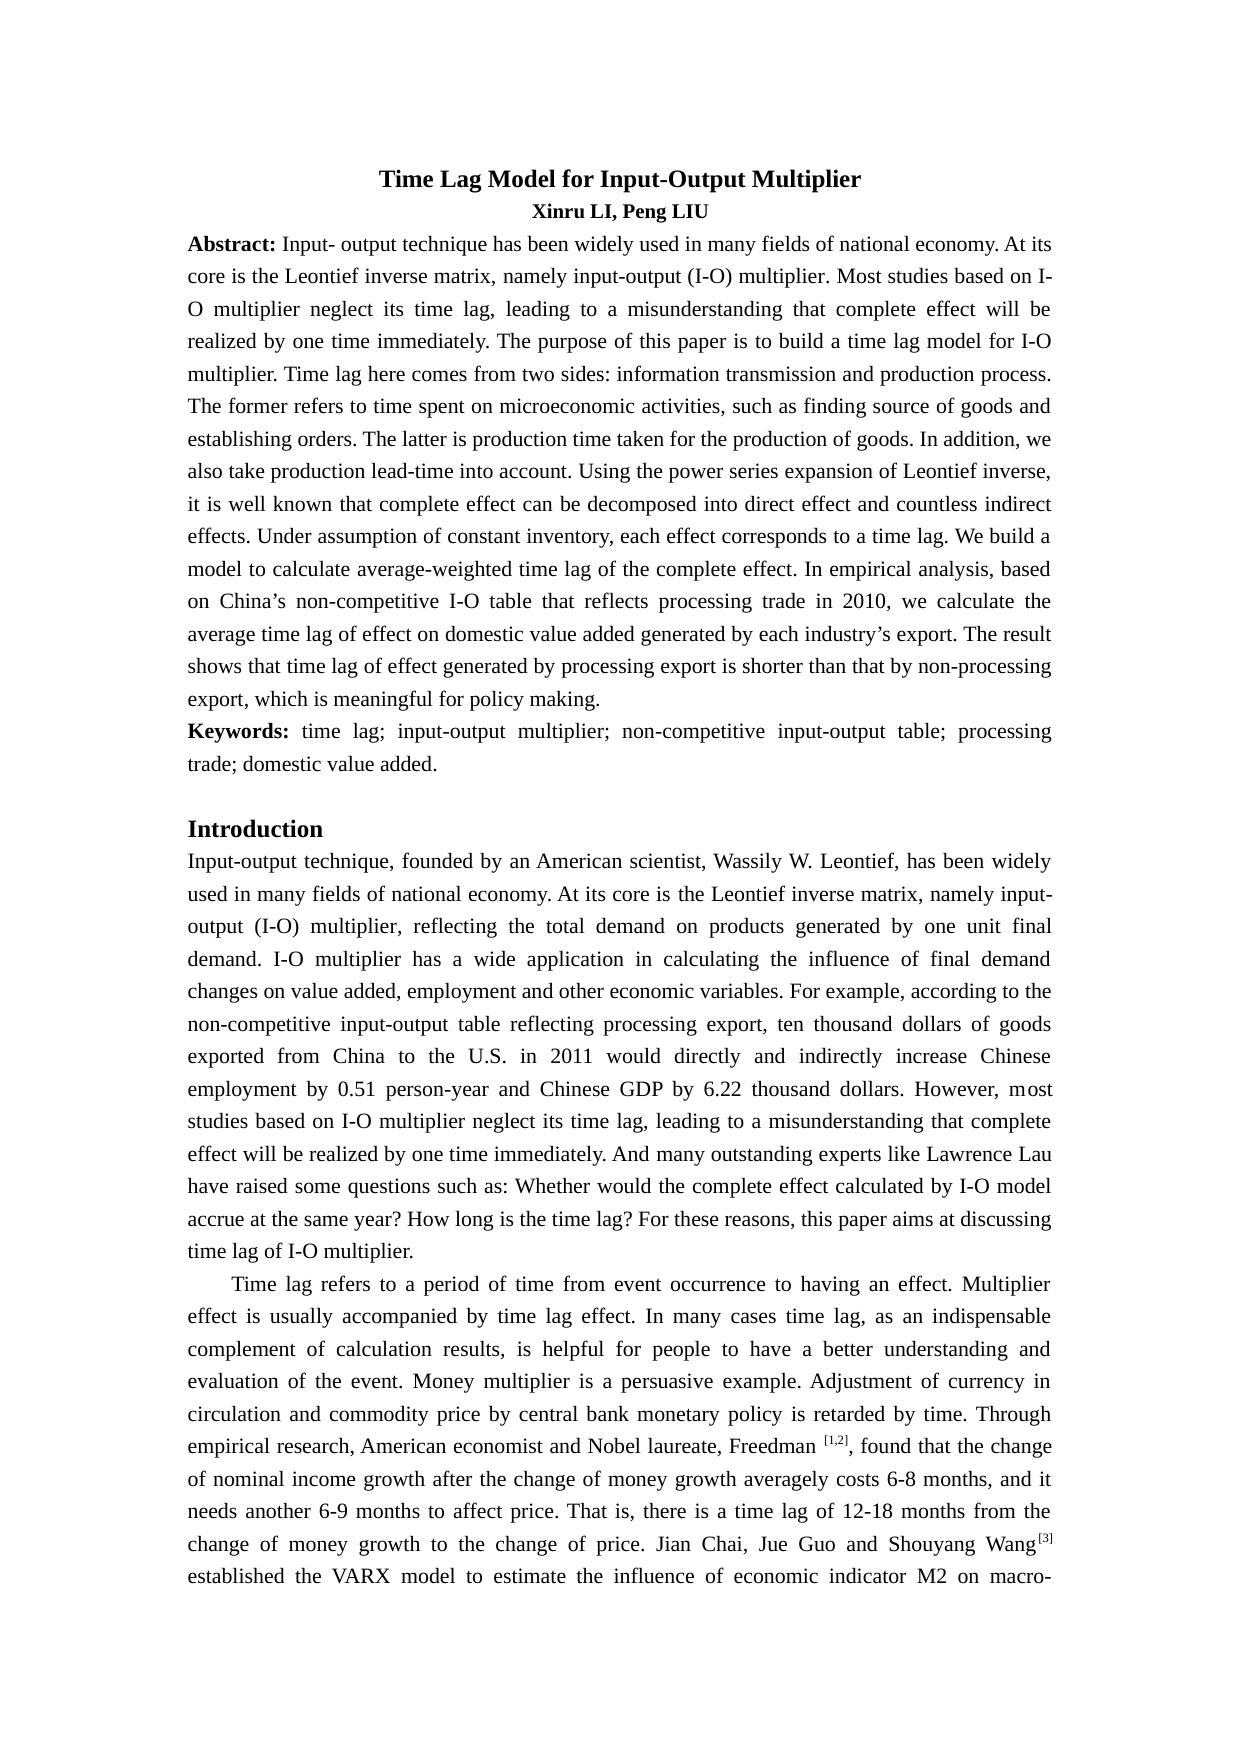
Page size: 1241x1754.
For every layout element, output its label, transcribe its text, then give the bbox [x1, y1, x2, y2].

text Time Lag Model for Input-Output Multiplier [187, 162, 1053, 194]
text Introduction [187, 812, 1053, 844]
text Input-output technique, founded by an American scientist, Wassily W. Leontief, has been widely used in many fields of national economy. At its core is the Leontief inverse matrix, namely input-output (I-O) multiplier, reflecting the total demand on products generated by one unit final demand. I-O multiplier has a wide application in calculating the influence of final demand changes on value added, employment and other economic variables. For example, according to the non-competitive input-output table reflecting processing export, ten thousand dollars of goods exported from China to the U.S. in 2011 would directly and indirectly increase Chinese employment by 0.51 person-year and Chinese GDP by 6.22 thousand dollars. However, most studies based on I-O multiplier neglect its time lag, leading to a misunderstanding that complete effect will be realized by one time immediately. And many outstanding experts like Lawrence Lau have raised some questions such as: Whether would the complete effect calculated by I-O model accrue at the same year? How long is the time lag? For these reasons, this paper aims at discussing time lag of I-O multiplier. [187, 844, 1053, 1267]
text Keywords: time lag; input-output multiplier; non-competitive input-output table; processing trade; domestic value added. [187, 714, 1053, 779]
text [187, 1267, 1053, 1592]
text Abstract: Input- output technique has been widely used in many fields of national economy. At its core is the Leontief inverse matrix, namely input-output (I-O) multiplier. Most studies based on I-O multiplier neglect its time lag, leading to a misunderstanding that complete effect will be realized by one time immediately. The purpose of this paper is to build a time lag model for I-O multiplier. Time lag here comes from two sides: information transmission and production process. The former refers to time spent on microeconomic activities, such as finding source of goods and establishing orders. The latter is production time taken for the production of goods. In addition, we also take production lead-time into account. Using the power series expansion of Leontief inverse, it is well known that complete effect can be decomposed into direct effect and countless indirect effects. Under assumption of constant inventory, each effect corresponds to a time lag. We build a model to calculate average-weighted time lag of the complete effect. In empirical analysis, based on China’s non-competitive I-O table that reflects processing trade in 2010, we calculate the average time lag of effect on domestic value added generated by each industry’s export. The result shows that time lag of effect generated by processing export is shorter than that by non-processing export, which is meaningful for policy making. [187, 227, 1053, 714]
text Xinru LI, Peng LIU [187, 194, 1053, 227]
